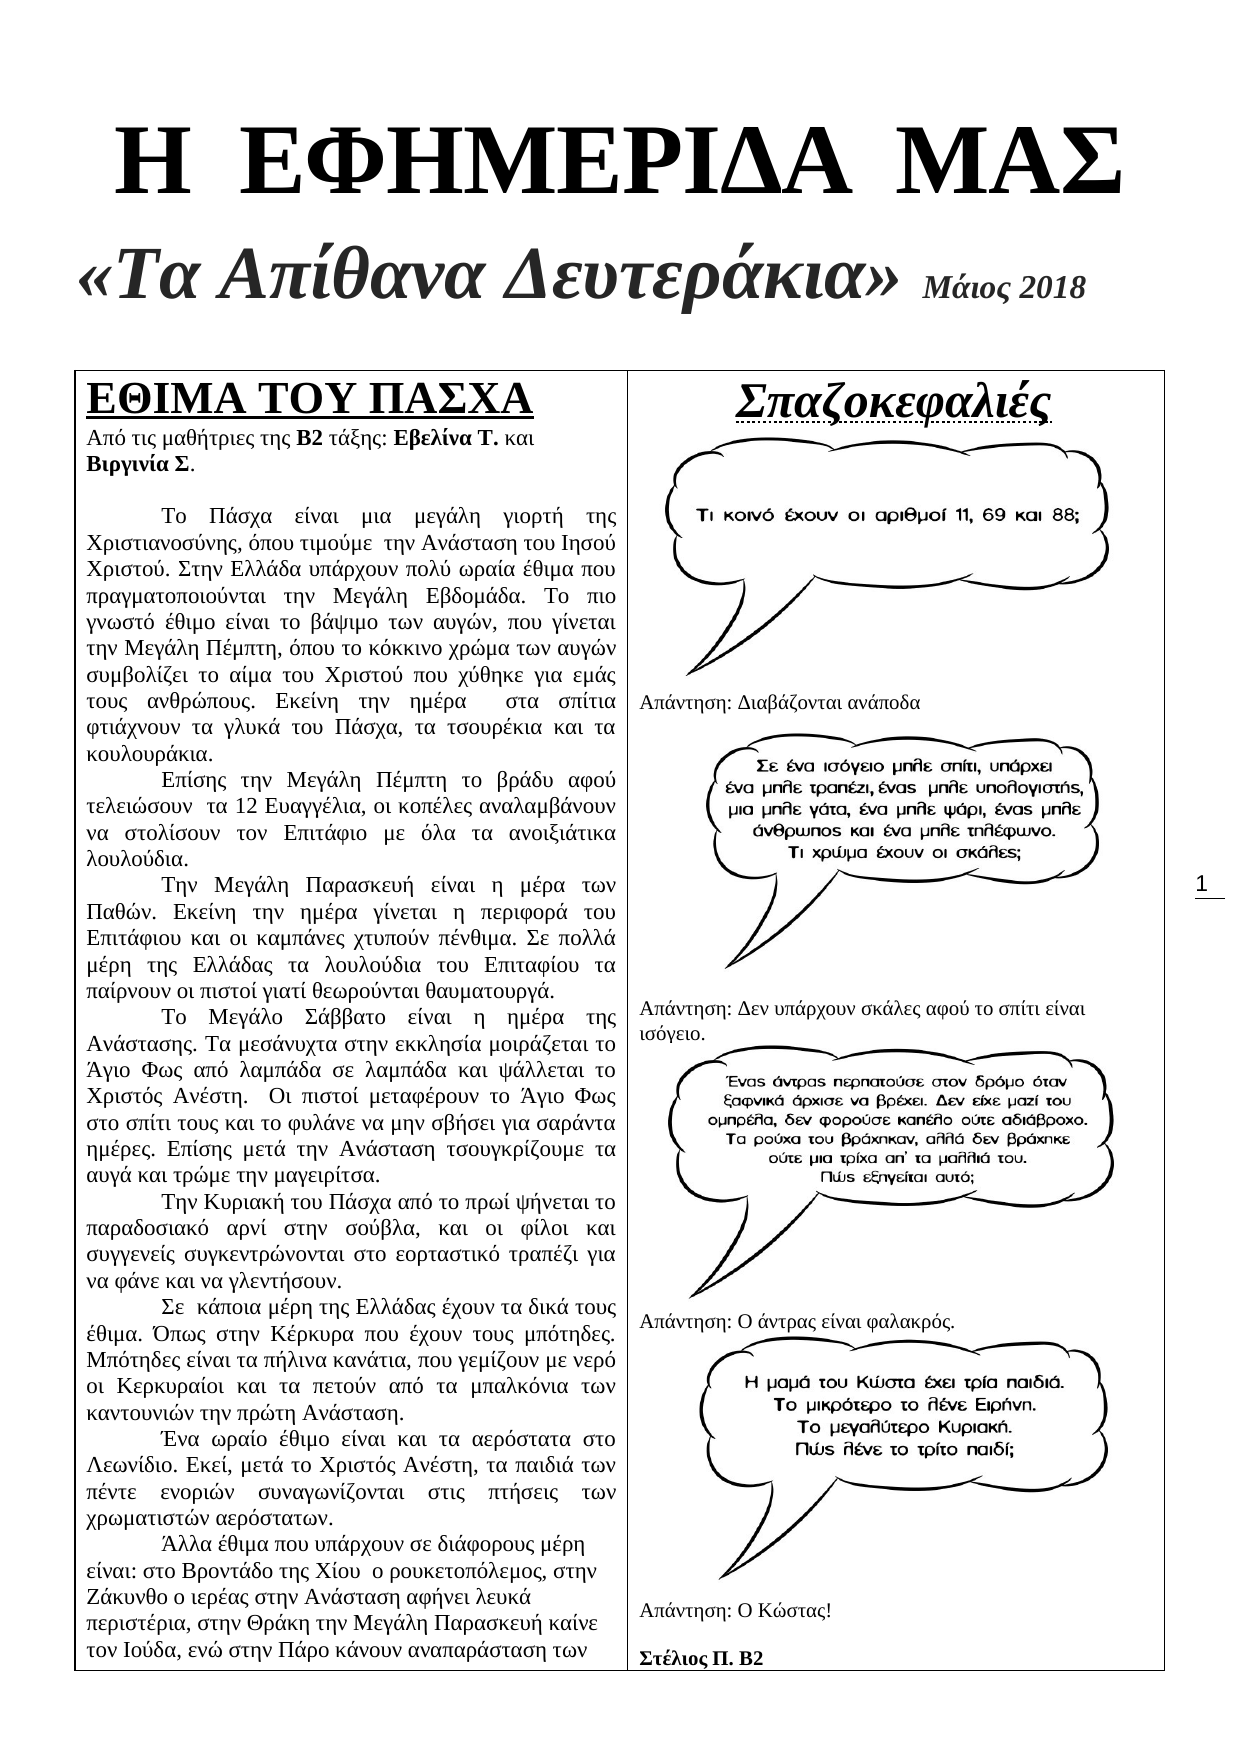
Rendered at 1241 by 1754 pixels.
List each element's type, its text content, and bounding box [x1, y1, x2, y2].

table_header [76, 371, 627, 1670]
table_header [628, 371, 1164, 1670]
title Η ΕΦΗΜΕΡΙΔΑ ΜΑΣ [75, 100, 1165, 215]
picture [662, 1043, 1123, 1303]
picture [701, 731, 1107, 973]
picture [694, 1334, 1116, 1584]
picture [659, 435, 1118, 680]
